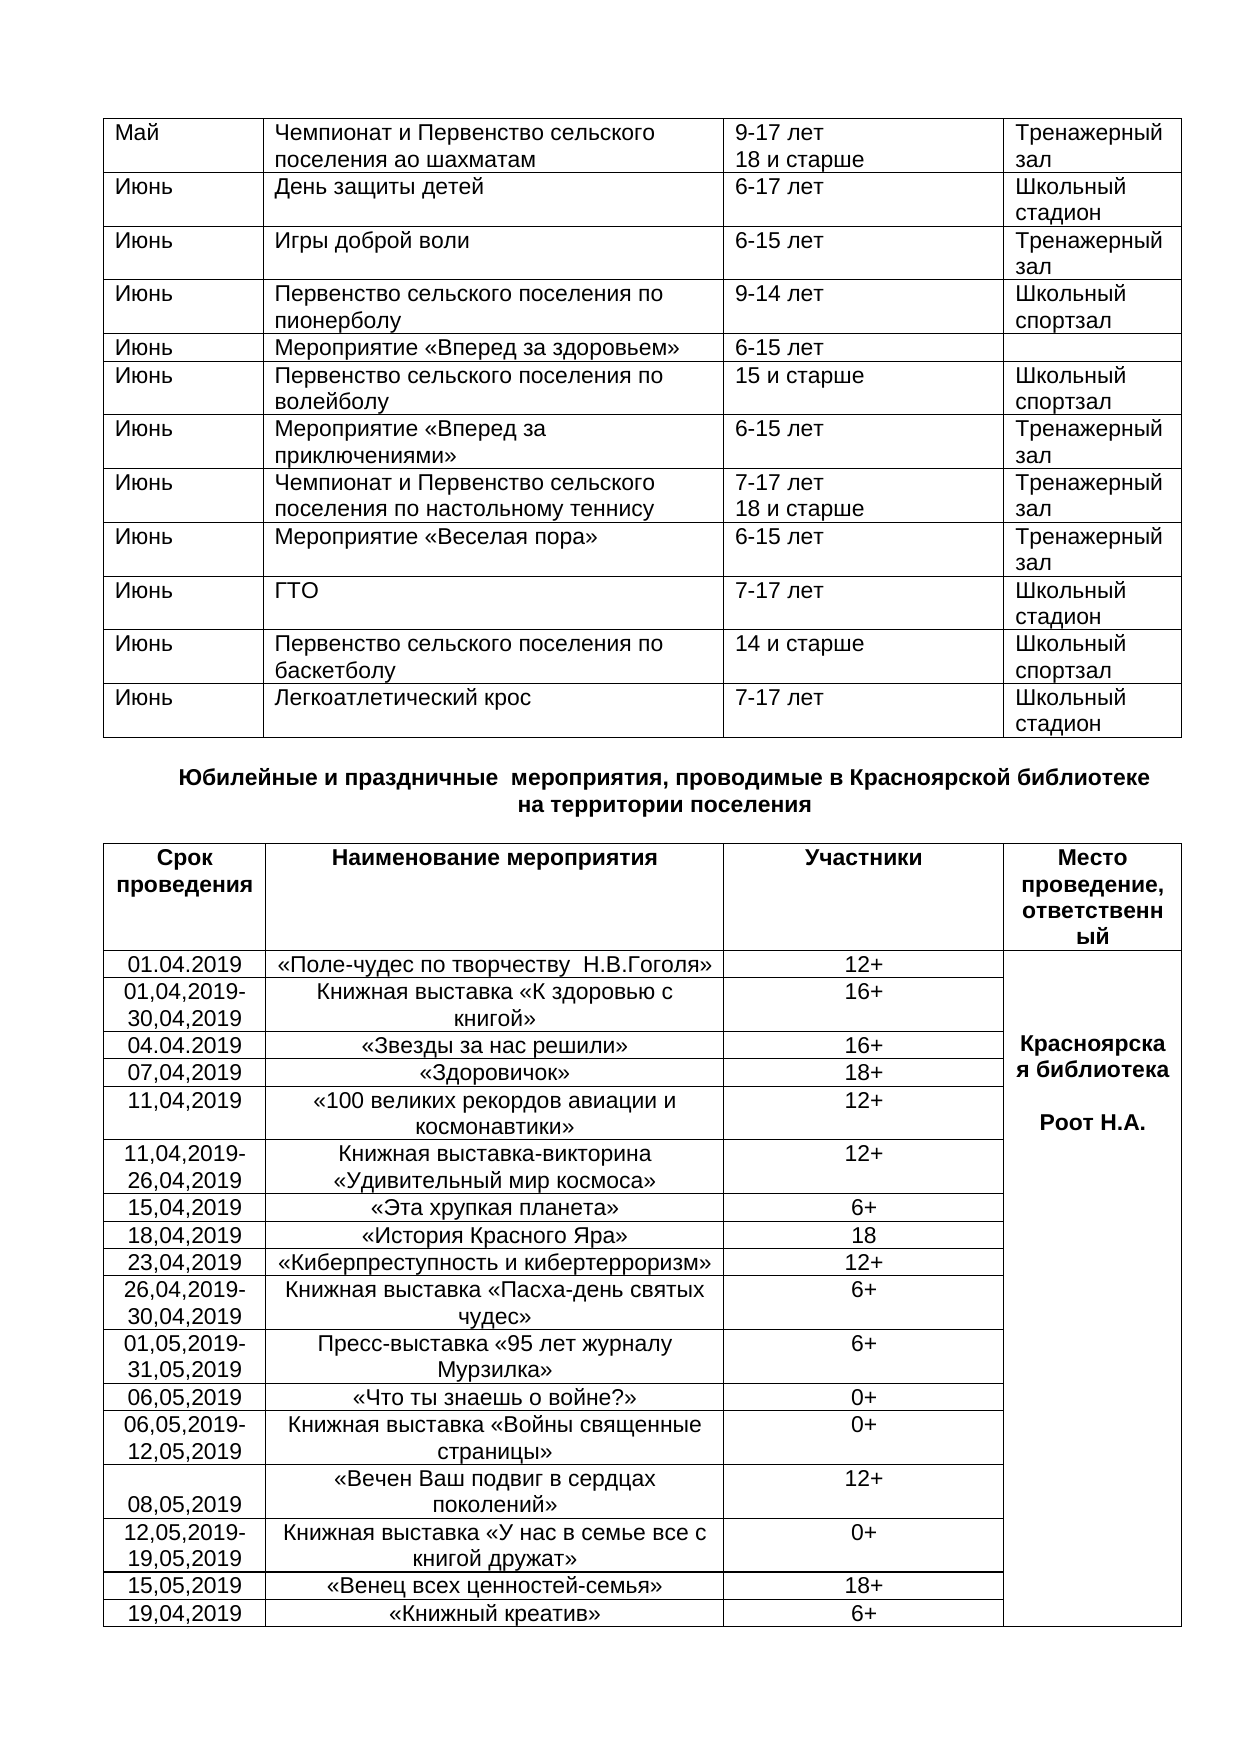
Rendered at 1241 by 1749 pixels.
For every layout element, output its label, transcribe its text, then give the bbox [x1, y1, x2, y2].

table_cell Книжная выставка «Войны священные страницы» [266, 1411, 723, 1464]
table_cell 18,04,2019 [104, 1222, 265, 1248]
table_cell 16+ [724, 1032, 1003, 1058]
table_cell 06,05,2019-12,05,2019 [104, 1411, 265, 1464]
table_cell 01,04,2019-30,04,2019 [104, 978, 265, 1031]
table_cell 6-15 лет [724, 415, 1003, 468]
table_cell Тренажерный зал [1004, 415, 1181, 468]
table_cell Школьный стадион [1004, 173, 1181, 226]
table_cell 12+ [724, 1087, 1003, 1139]
table_cell Тренажерный зал [1004, 119, 1181, 172]
table_cell Чемпионат и Первенство сельского поселения по настольному теннису [264, 469, 723, 522]
table_cell 0+ [724, 1411, 1003, 1464]
table_cell Тренажерный зал [1004, 469, 1181, 522]
table_cell 01,05,2019-31,05,2019 [104, 1330, 265, 1383]
table_cell 15 и старше [724, 362, 1003, 414]
table_cell 6-17 лет [724, 173, 1003, 226]
table_cell 7-17 лет 18 и старше [724, 469, 1003, 522]
table_cell 12+ [724, 951, 1003, 977]
table_cell 0+ [724, 1384, 1003, 1410]
table_cell Тренажерный зал [1004, 523, 1181, 576]
table_cell 26,04,2019-30,04,2019 [104, 1276, 265, 1329]
table_cell ГТО [264, 577, 723, 629]
table_cell 06,05,2019 [104, 1384, 265, 1410]
table_cell 16+ [724, 978, 1003, 1031]
table_cell Первенство сельского поселения по волейболу [264, 362, 723, 414]
table_cell Июнь [104, 227, 263, 279]
table_cell 01.04.2019 [104, 951, 265, 977]
table_cell Книжная выставка-викторина «Удивительный мир космоса» [266, 1140, 723, 1193]
table_cell Июнь [104, 523, 263, 576]
table_cell Июнь [104, 173, 263, 226]
table_cell Игры доброй воли [264, 227, 723, 279]
table_cell «Что ты знаешь о войне?» [266, 1384, 723, 1410]
table_cell 11,04,2019-26,04,2019 [104, 1140, 265, 1193]
table_cell 12+ [724, 1249, 1003, 1275]
table_cell Июнь [104, 362, 263, 414]
table_cell 18 [724, 1222, 1003, 1248]
table_cell «Книжный креатив» [266, 1600, 723, 1626]
table_cell Книжная выставка «К здоровью с книгой» [266, 978, 723, 1031]
text Юбилейные и праздничные мероприятия, проводимые в Красноярской библиотеке на территории поселения [177, 764, 1152, 817]
table_cell Мероприятие «Вперед за здоровьем» [264, 334, 723, 361]
table_cell «Звезды за нас решили» [266, 1032, 723, 1058]
table_cell 12+ [724, 1140, 1003, 1193]
table_cell 18+ [724, 1059, 1003, 1086]
table_header Наименование мероприятия [266, 844, 723, 950]
table_cell 08,05,2019 [104, 1465, 265, 1518]
table_cell «Киберпреступность и кибертерроризм» [266, 1249, 723, 1275]
table_cell 23,04,2019 [104, 1249, 265, 1275]
table_cell Школьный спортзал [1004, 362, 1181, 414]
table_header Место проведение, ответственный [1004, 844, 1181, 950]
table_cell «История Красного Яра» [266, 1222, 723, 1248]
table_cell «Поле-чудес по творчеству Н.В.Гоголя» [266, 951, 723, 977]
table_cell Июнь [104, 630, 263, 683]
table_cell 6-15 лет [724, 523, 1003, 576]
table_cell 7-17 лет [724, 577, 1003, 629]
table_cell Тренажерный зал [1004, 227, 1181, 279]
table_cell Июнь [104, 684, 263, 737]
table_cell «Венец всех ценностей-семья» [266, 1573, 723, 1599]
table_cell 18+ [724, 1573, 1003, 1599]
table_cell 9-17 лет 18 и старше [724, 119, 1003, 172]
table_cell 6-15 лет [724, 334, 1003, 361]
table_cell Июнь [104, 280, 263, 333]
table_header Срок проведения [104, 844, 265, 950]
table_cell Красноярская библиотека Роот Н.А. Красноярская библиотека Роот Н.А. [1004, 951, 1181, 1626]
table_cell Первенство сельского поселения по баскетболу [264, 630, 723, 683]
table_cell День защиты детей [264, 173, 723, 226]
table_cell 15,04,2019 [104, 1194, 265, 1221]
table_cell 19,04,2019 [104, 1600, 265, 1626]
table_cell 9-14 лет [724, 280, 1003, 333]
table_cell Первенство сельского поселения по пионерболу [264, 280, 723, 333]
table_cell 6-15 лет [724, 227, 1003, 279]
table_cell 6+ [724, 1276, 1003, 1329]
table_cell «Эта хрупкая планета» [266, 1194, 723, 1221]
table_cell Чемпионат и Первенство сельского поселения ао шахматам [264, 119, 723, 172]
table_cell Школьный спортзал [1004, 630, 1181, 683]
table_cell Школьный спортзал [1004, 280, 1181, 333]
table_cell 07,04,2019 [104, 1059, 265, 1086]
table_cell «Вечен Ваш подвиг в сердцах поколений» [266, 1465, 723, 1518]
table_cell 0+ [724, 1519, 1003, 1571]
table_cell Пресс-выставка «95 лет журналу Мурзилка» [266, 1330, 723, 1383]
table_cell «Здоровичок» [266, 1059, 723, 1086]
table_cell Июнь [104, 469, 263, 522]
table_cell «100 великих рекордов авиации и космонавтики» [266, 1087, 723, 1139]
table_cell [1004, 334, 1181, 361]
table_cell 6+ [724, 1600, 1003, 1626]
table_cell 14 и старше [724, 630, 1003, 683]
table_cell Книжная выставка «У нас в семье все с книгой дружат» [266, 1519, 723, 1571]
table_header Участники [724, 844, 1003, 950]
table_cell 12,05,2019-19,05,2019 [104, 1519, 265, 1571]
table_cell Мероприятие «Веселая пора» [264, 523, 723, 576]
table_cell 6+ [724, 1194, 1003, 1221]
table_cell Июнь [104, 415, 263, 468]
table_cell Школьный стадион [1004, 577, 1181, 629]
table_cell Июнь [104, 334, 263, 361]
table_cell Легкоатлетический крос [264, 684, 723, 737]
table_cell Июнь [104, 577, 263, 629]
table_cell 7-17 лет [724, 684, 1003, 737]
table_cell Школьный стадион [1004, 684, 1181, 737]
table_cell Книжная выставка «Пасха-день святых чудес» [266, 1276, 723, 1329]
table_cell Май [104, 119, 263, 172]
table_cell 12+ [724, 1465, 1003, 1518]
table_cell 6+ [724, 1330, 1003, 1383]
table_cell 15,05,2019 [104, 1573, 265, 1599]
table_cell 11,04,2019 [104, 1087, 265, 1139]
table_cell 04.04.2019 [104, 1032, 265, 1058]
table_cell Мероприятие «Вперед за приключениями» [264, 415, 723, 468]
